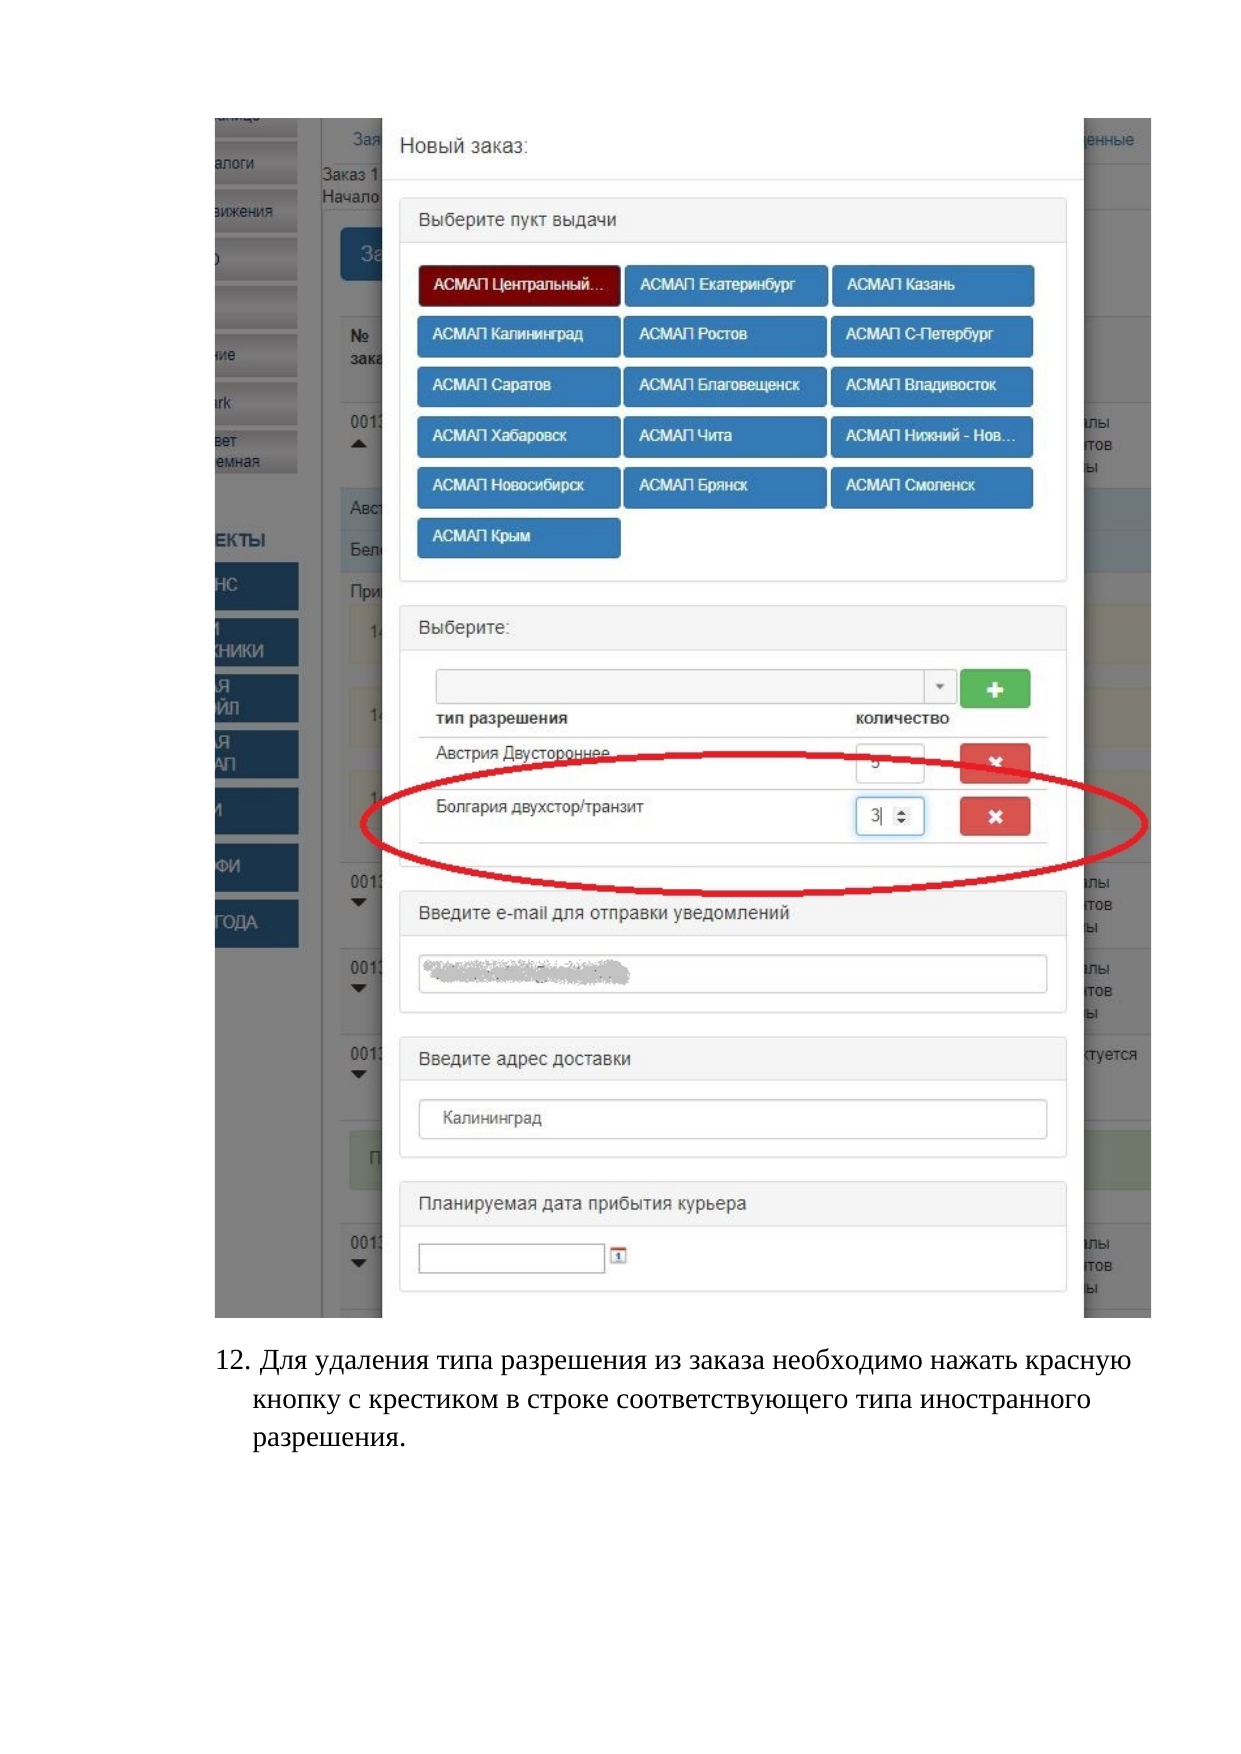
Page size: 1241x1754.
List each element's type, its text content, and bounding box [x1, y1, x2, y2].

list Для удаления типа разрешения из заказа необходимо нажать красную кнопку с крестиком в строке соответствующего типа иностранного разрешения. [215, 1342, 1152, 1453]
picture [214, 118, 1152, 1318]
